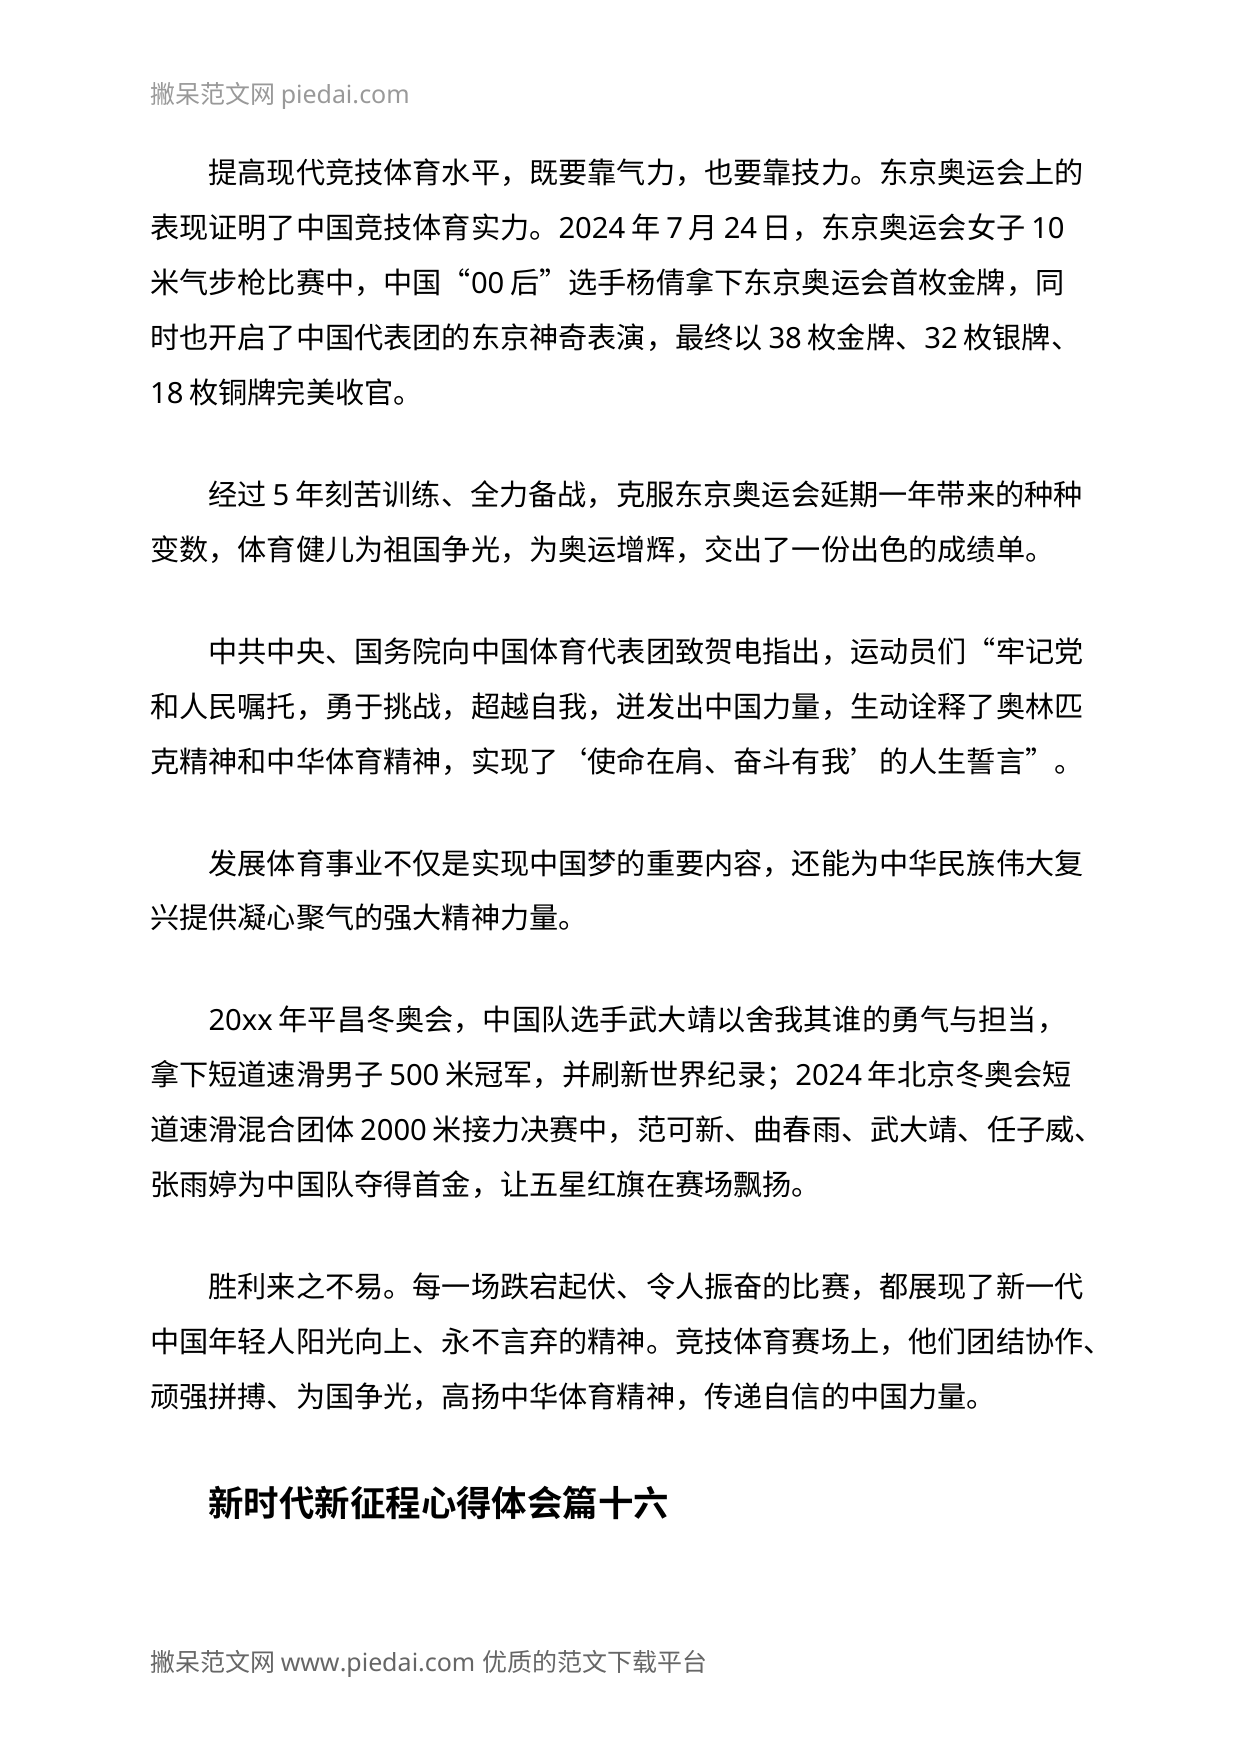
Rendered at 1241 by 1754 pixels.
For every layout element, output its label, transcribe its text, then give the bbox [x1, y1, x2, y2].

text 新时代新征程心得体会篇十六 [150, 1475, 1090, 1526]
text 经过5年刻苦训练、全力备战，克服东京奥运会延期一年带来的种种变数，体育健儿为祖国争光，为奥运增辉，交出了一份出色的成绩单。 [150, 472, 1090, 569]
text 20xx年平昌冬奥会，中国队选手武大靖以舍我其谁的勇气与担当，拿下短道速滑男子500米冠军，并刷新世界纪录；2024年北京冬奥会短道速滑混合团体2000米接力决赛中，范可新、曲春雨、武大靖、任子威、张雨婷为中国队夺得首金，让五星红旗在赛场飘扬。 [150, 997, 1090, 1204]
text 中共中央、国务院向中国体育代表团致贺电指出，运动员们“牢记党和人民嘱托，勇于挑战，超越自我，迸发出中国力量，生动诠释了奥林匹克精神和中华体育精神，实现了‘使命在肩、奋斗有我’的人生誓言”。 [150, 629, 1090, 781]
text 提高现代竞技体育水平，既要靠气力，也要靠技力。东京奥运会上的表现证明了中国竞技体育实力。2024年7月24日，东京奥运会女子10米气步枪比赛中，中国“00后”选手杨倩拿下东京奥运会首枚金牌，同时也开启了中国代表团的东京神奇表演，最终以38枚金牌、32枚银牌、18枚铜牌完美收官。 [150, 150, 1090, 412]
text 胜利来之不易。每一场跌宕起伏、令人振奋的比赛，都展现了新一代中国年轻人阳光向上、永不言弃的精神。竞技体育赛场上，他们团结协作、顽强拼搏、为国争光，高扬中华体育精神，传递自信的中国力量。 [150, 1264, 1090, 1416]
text 发展体育事业不仅是实现中国梦的重要内容，还能为中华民族伟大复兴提供凝心聚气的强大精神力量。 [150, 840, 1090, 937]
